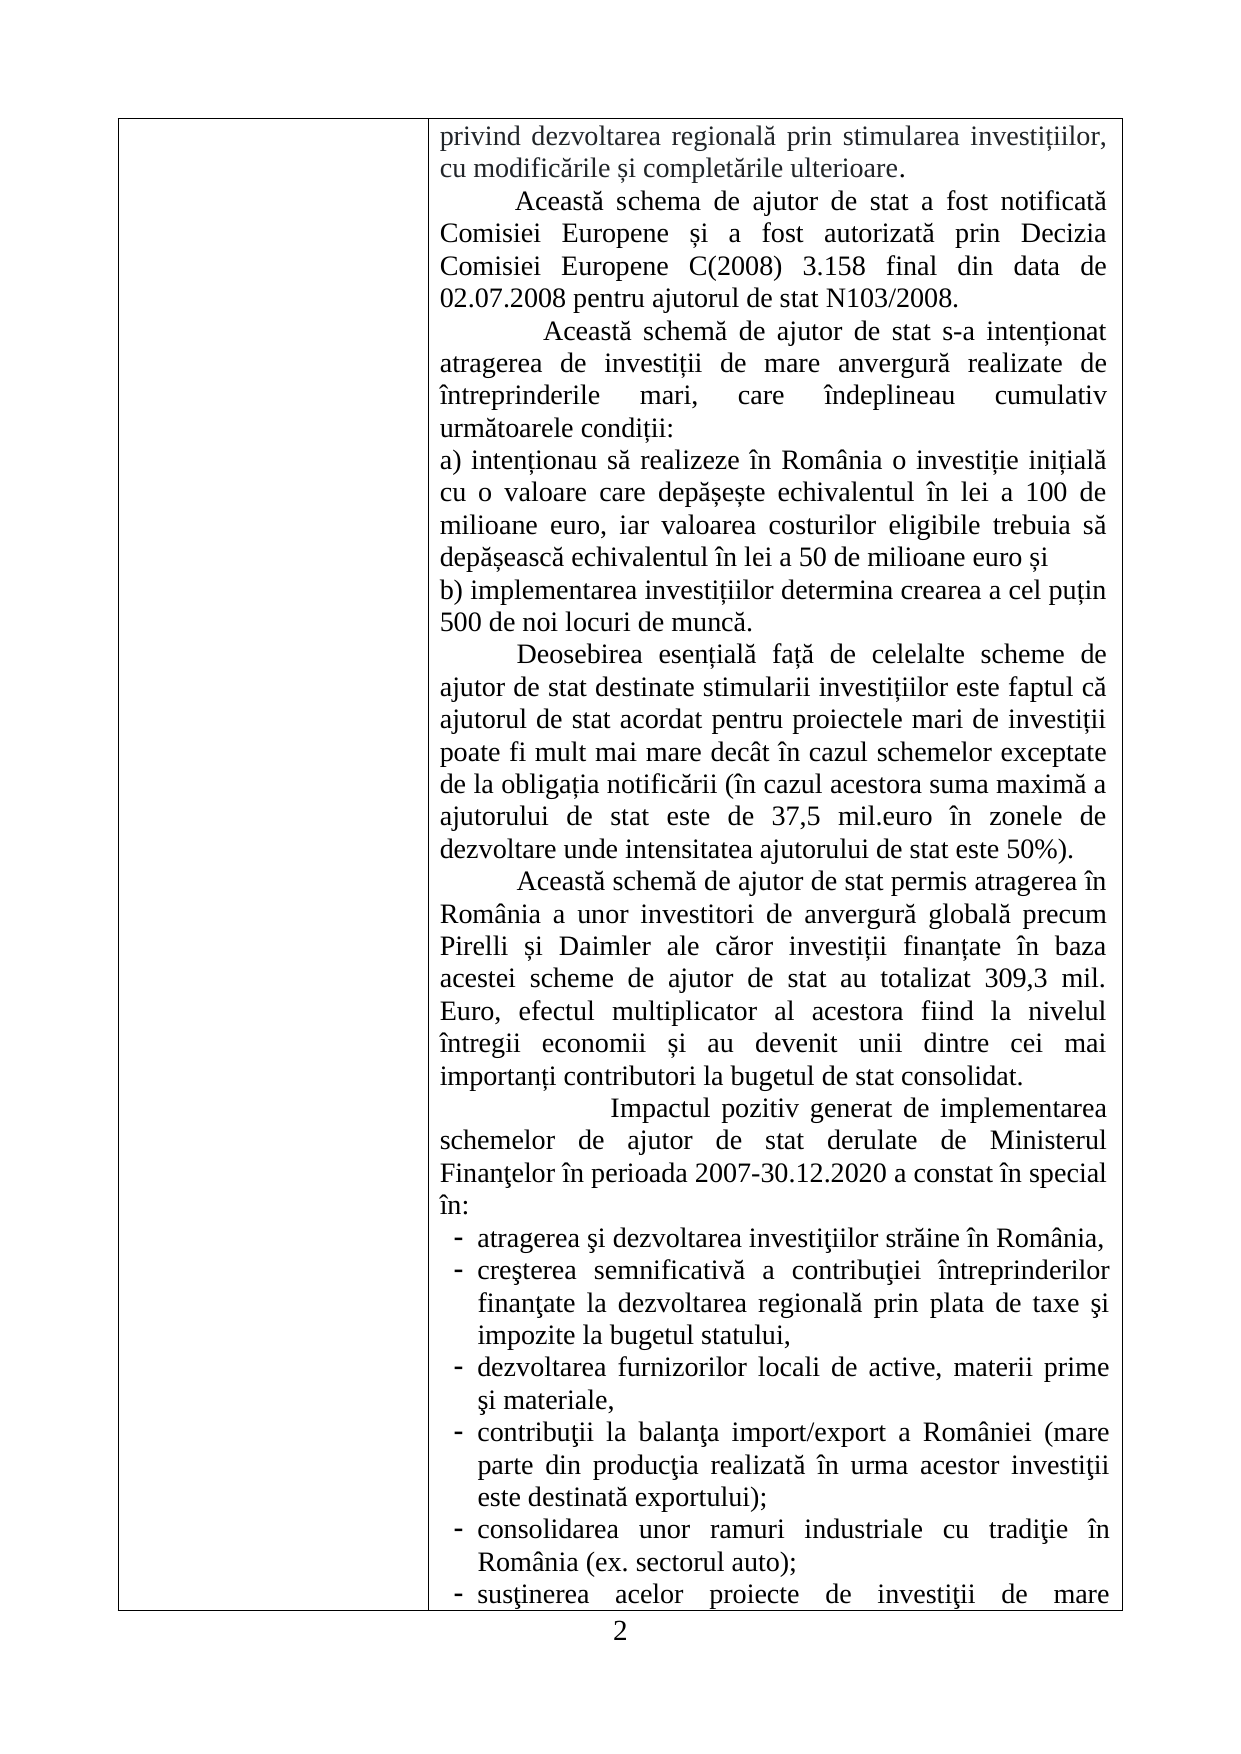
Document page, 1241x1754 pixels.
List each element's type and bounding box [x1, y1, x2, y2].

table_cell [119, 119, 428, 1610]
table_cell [429, 119, 1122, 1610]
